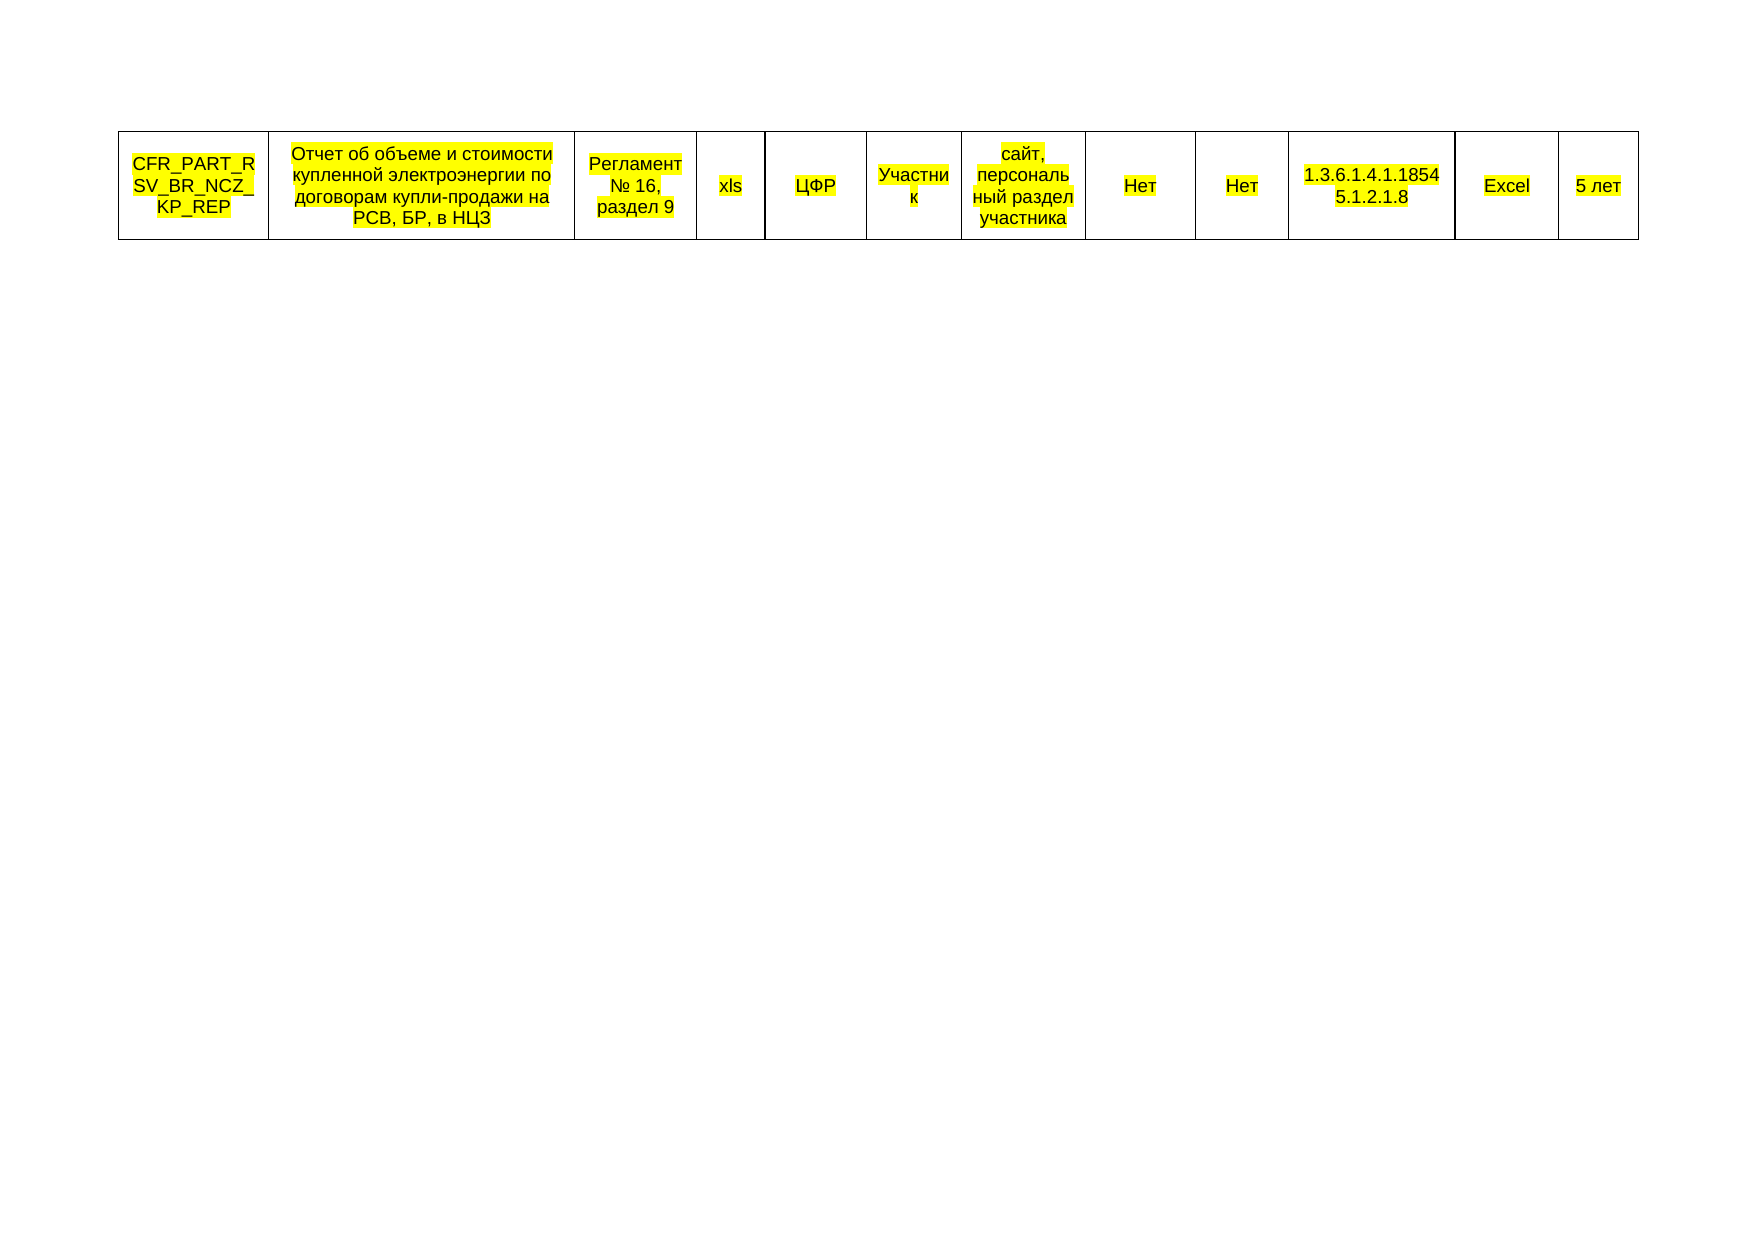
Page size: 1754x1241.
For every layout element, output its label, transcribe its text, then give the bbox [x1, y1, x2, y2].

table_cell CFR_PART_RSV_BR_NCZ_KP_REP [119, 132, 268, 239]
table_cell Регламент № 16, раздел 9 [575, 132, 696, 239]
table_cell 1.3.6.1.4.1.18545.1.2.1.8 [1289, 132, 1454, 239]
table_cell Нет [1196, 132, 1288, 239]
table_cell Excel [1456, 132, 1558, 239]
table_cell 5 лет [1559, 132, 1638, 239]
table_cell сайт, персональный раздел участника [962, 132, 1085, 239]
table_cell xls [697, 132, 764, 239]
table_cell Участник [867, 132, 961, 239]
table_cell Отчет об объеме и стоимости купленной электроэнергии по договорам купли-продажи на РСВ, БР, в НЦЗ [269, 132, 574, 239]
table_cell ЦФР [766, 132, 866, 239]
table_cell Нет [1086, 132, 1195, 239]
